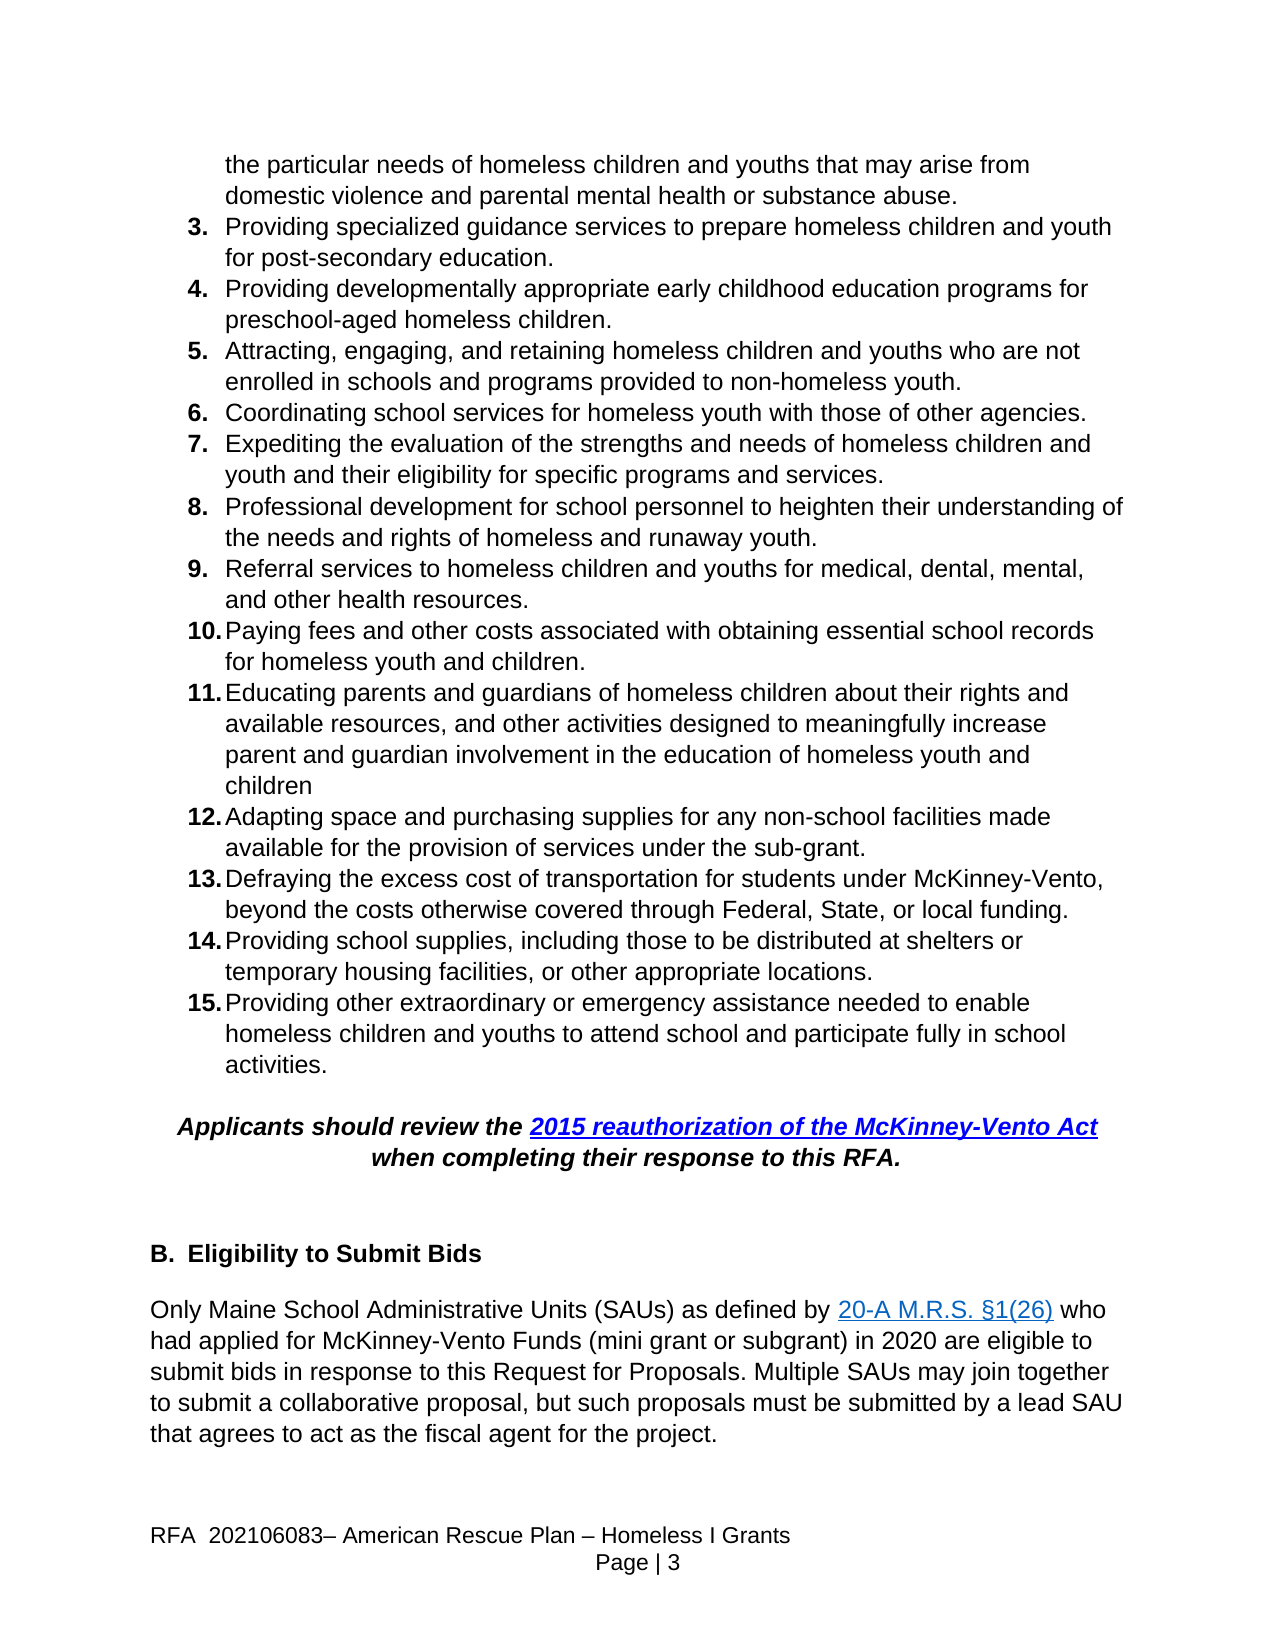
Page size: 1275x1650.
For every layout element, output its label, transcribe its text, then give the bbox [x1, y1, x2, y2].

list Adapting space and purchasing supplies for any non-school facilities made available for the provision of services under the sub-grant. [187, 802, 1125, 862]
list Providing school supplies, including those to be distributed at shelters or temporary housing facilities, or other appropriate locations. [187, 926, 1125, 986]
text Applicants should review the 2015 reauthorization of the McKinney-Vento Act when completing their response to this RFA. [150, 1112, 1125, 1172]
list Providing other extraordinary or emergency assistance needed to enable homeless children and youths to attend school and participate fully in school activities. [187, 988, 1125, 1079]
list Defraying the excess cost of transportation for students under McKinney-Vento, beyond the costs otherwise covered through Federal, State, or local funding. [187, 864, 1125, 924]
list Expediting the evaluation of the strengths and needs of homeless children and youth and their eligibility for specific programs and services. [187, 429, 1125, 489]
list Educating parents and guardians of homeless children about their rights and available resources, and other activities designed to meaningfully increase parent and guardian involvement in the education of homeless youth and children [187, 678, 1125, 799]
list Referral services to homeless children and youths for medical, dental, mental, and other health resources. [187, 553, 1125, 613]
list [187, 150, 1125, 210]
list Providing developmentally appropriate early childhood education programs for preschool-aged homeless children. [187, 274, 1125, 334]
text Only Maine School Administrative Units (SAUs) as defined by 20-A M.R.S. §1(26) who had applied for McKinney-Vento Funds (mini grant or subgrant) in 2020 are eligible to submit bids in response to this Request for Proposals. Multiple SAUs may join together to submit a collaborative proposal, but such proposals must be submitted by a lead SAU that agrees to act as the fiscal agent for the project. [150, 1295, 1125, 1448]
list Paying fees and other costs associated with obtaining essential school records for homeless youth and children. [187, 616, 1125, 675]
subtitle Eligibility to Submit Bids [150, 1239, 1125, 1267]
list Attracting, engaging, and retaining homeless children and youths who are not enrolled in schools and programs provided to non-homeless youth. [187, 336, 1125, 396]
list Providing specialized guidance services to prepare homeless children and youth for post-secondary education. [187, 212, 1125, 272]
list Professional development for school personnel to heighten their understanding of the needs and rights of homeless and runaway youth. [187, 491, 1125, 551]
list Coordinating school services for homeless youth with those of other agencies. [187, 398, 1125, 427]
